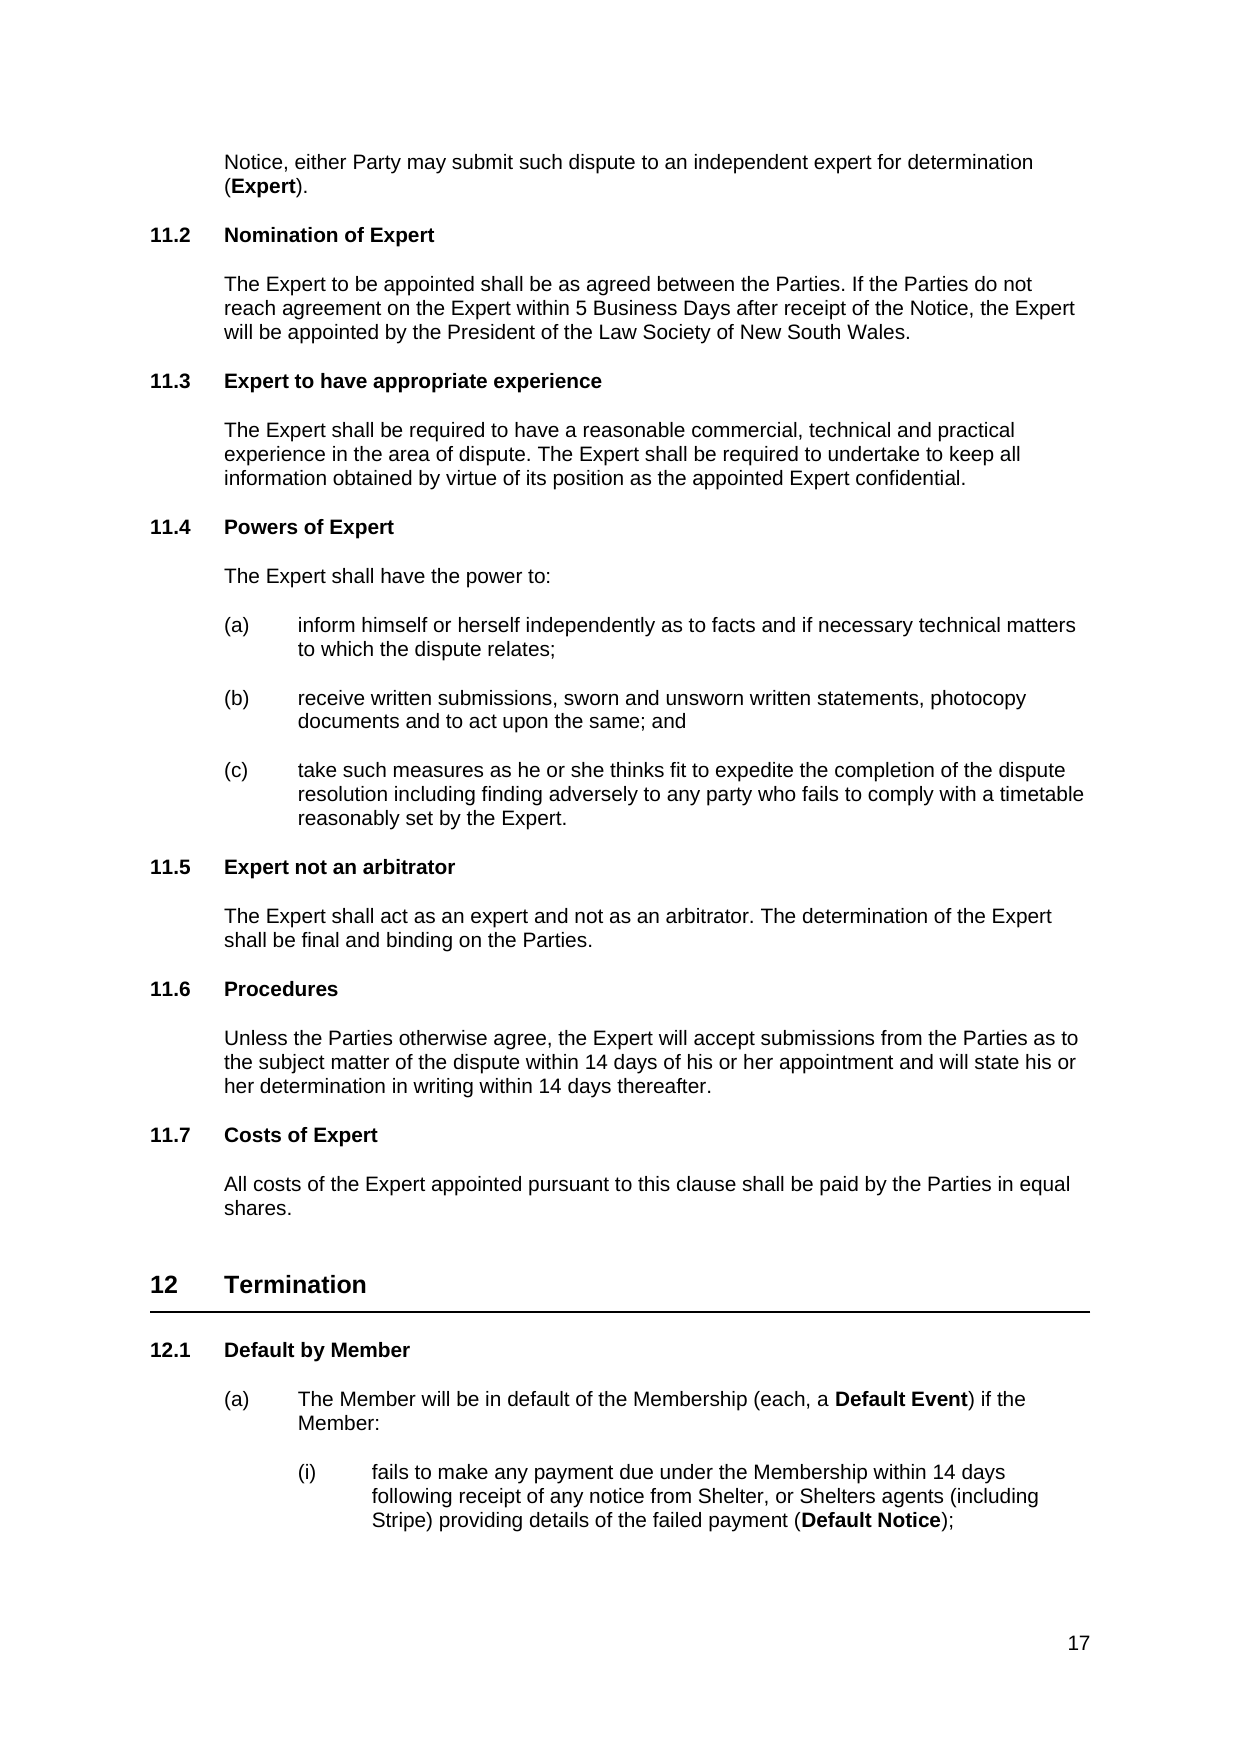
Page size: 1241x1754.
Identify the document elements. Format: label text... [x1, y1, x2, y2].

subtitle Costs of Expert [150, 1123, 1090, 1147]
subtitle Termination [150, 1270, 1090, 1311]
subtitle Default by Member [150, 1338, 1090, 1362]
subtitle receive written submissions, sworn and unsworn written statements, photocopy documents and to act upon the same; and [224, 685, 1090, 733]
text Unless the Parties otherwise agree, the Expert will accept submissions from the Parties as to the subject matter of the dispute within 14 days of his or her appointment and will state his or her determination in writing within 14 days thereafter. [224, 1026, 1090, 1098]
subtitle take such measures as he or she thinks fit to expedite the completion of the dispute resolution including finding adversely to any party who fails to comply with a timetable reasonably set by the Expert. [224, 758, 1090, 830]
text The Expert shall be required to have a reasonable commercial, technical and practical experience in the area of dispute. The Expert shall be required to undertake to keep all information obtained by virtue of its position as the appointed Expert confidential. [224, 418, 1090, 489]
subtitle Nomination of Expert [150, 223, 1090, 247]
subtitle Powers of Expert [150, 514, 1090, 538]
subtitle Expert to have appropriate experience [150, 369, 1090, 393]
text The Expert to be appointed shall be as agreed between the Parties. If the Parties do not reach agreement on the Expert within 5 Business Days after receipt of the Notice, the Expert will be appointed by the President of the Law Society of New South Wales. [224, 272, 1090, 344]
subtitle The Member will be in default of the Membership (each, a Default Event) if the Member: [224, 1387, 1090, 1434]
text The Expert shall have the power to: [224, 563, 1090, 587]
subtitle Expert not an arbitrator [150, 855, 1090, 879]
subtitle Procedures [150, 977, 1090, 1001]
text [224, 150, 1090, 198]
text All costs of the Expert appointed pursuant to this clause shall be paid by the Parties in equal shares. [224, 1172, 1090, 1220]
text The Expert shall act as an expert and not as an arbitrator. The determination of the Expert shall be final and binding on the Parties. [224, 904, 1090, 952]
subtitle fails to make any payment due under the Membership within 14 days following receipt of any notice from Shelter, or Shelters agents (including Stripe) providing details of the failed payment (Default Notice); [298, 1459, 1090, 1531]
subtitle inform himself or herself independently as to facts and if necessary technical matters to which the dispute relates; [224, 612, 1090, 660]
